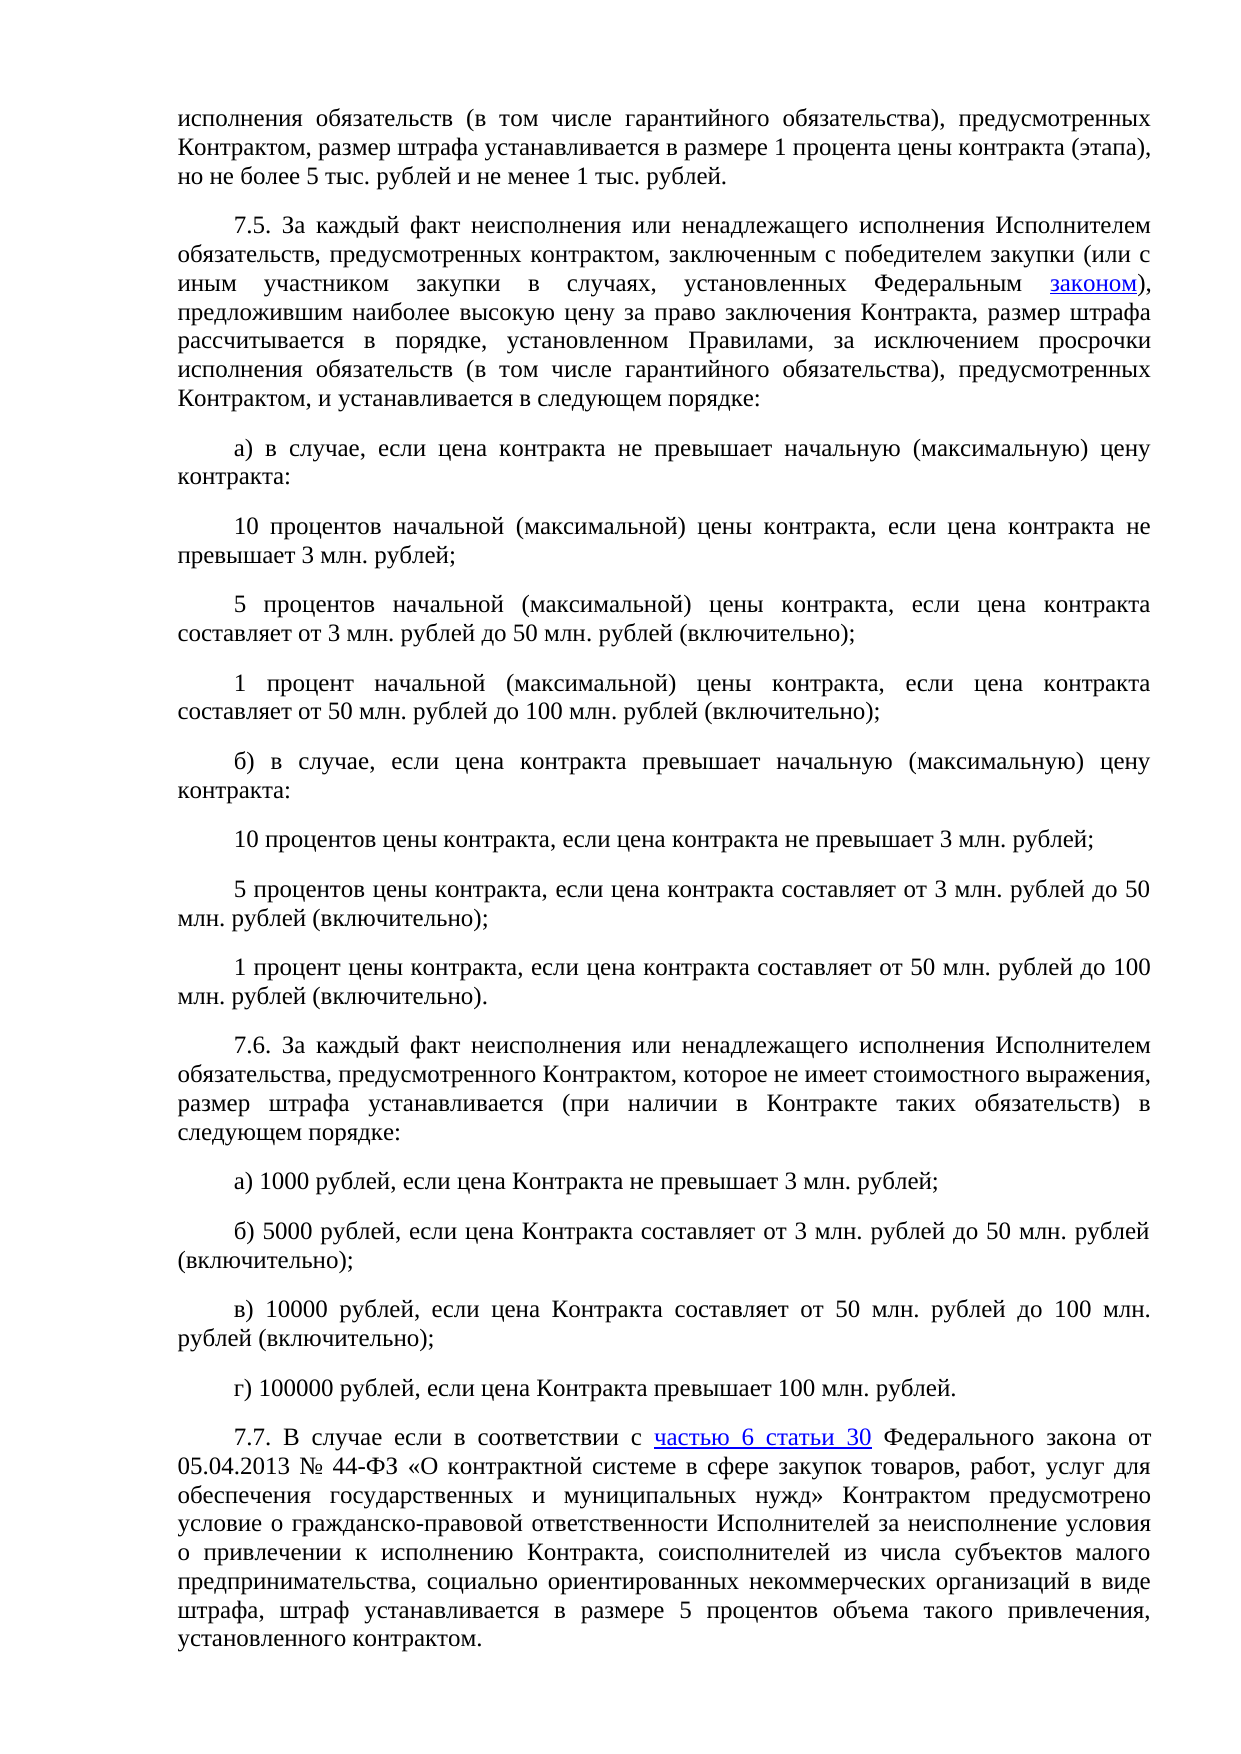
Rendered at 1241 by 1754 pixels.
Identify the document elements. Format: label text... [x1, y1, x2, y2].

text б) в случае, если цена контракта превышает начальную (максимальную) цену контракта: [177, 746, 1152, 803]
text 7.7. В случае если в соответствии с частью 6 статьи 30 Федерального закона от 05.04.2013 № 44-ФЗ «О контрактной системе в сфере закупок товаров, работ, услуг для обеспечения государственных и муниципальных нужд» Контрактом предусмотрено условие о гражданско-правовой ответственности Исполнителей за неисполнение условия о привлечении к исполнению Контракта, соисполнителей из числа субъектов малого предпринимательства, социально ориентированных некоммерческих организаций в виде штрафа, штраф устанавливается в размере 5 процентов объема такого привлечения, установленного контрактом. [177, 1422, 1152, 1652]
text г) 100000 рублей, если цена Контракта превышает 100 млн. рублей. [177, 1373, 1152, 1401]
text а) 1000 рублей, если цена Контракта не превышает 3 млн. рублей; [177, 1166, 1152, 1195]
text 1 процент цены контракта, если цена контракта составляет от 50 млн. рублей до 100 млн. рублей (включительно). [177, 952, 1152, 1010]
text 5 процентов цены контракта, если цена контракта составляет от 3 млн. рублей до 50 млн. рублей (включительно); [177, 874, 1152, 931]
text а) в случае, если цена контракта не превышает начальную (максимальную) цену контракта: [177, 433, 1152, 490]
text б) 5000 рублей, если цена Контракта составляет от 3 млн. рублей до 50 млн. рублей (включительно); [177, 1216, 1152, 1273]
text 10 процентов цены контракта, если цена контракта не превышает 3 млн. рублей; [177, 824, 1152, 853]
text 5 процентов начальной (максимальной) цены контракта, если цена контракта составляет от 3 млн. рублей до 50 млн. рублей (включительно); [177, 589, 1152, 647]
text 1 процент начальной (максимальной) цены контракта, если цена контракта составляет от 50 млн. рублей до 100 млн. рублей (включительно); [177, 668, 1152, 725]
text в) 10000 рублей, если цена Контракта составляет от 50 млн. рублей до 100 млн. рублей (включительно); [177, 1294, 1152, 1352]
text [177, 103, 1152, 190]
text 10 процентов начальной (максимальной) цены контракта, если цена контракта не превышает 3 млн. рублей; [177, 511, 1152, 568]
text 7.6. За каждый факт неисполнения или ненадлежащего исполнения Исполнителем обязательства, предусмотренного Контрактом, которое не имеет стоимостного выражения, размер штрафа устанавливается (при наличии в Контракте таких обязательств) в следующем порядке: [177, 1031, 1152, 1146]
text 7.5. За каждый факт неисполнения или ненадлежащего исполнения Исполнителем обязательств, предусмотренных контрактом, заключенным с победителем закупки (или с иным участником закупки в случаях, установленных Федеральным законом), предложившим наиболее высокую цену за право заключения Контракта, размер штрафа рассчитывается в порядке, установленном Правилами, за исключением просрочки исполнения обязательств (в том числе гарантийного обязательства), предусмотренных Контрактом, и устанавливается в следующем порядке: [177, 211, 1152, 412]
